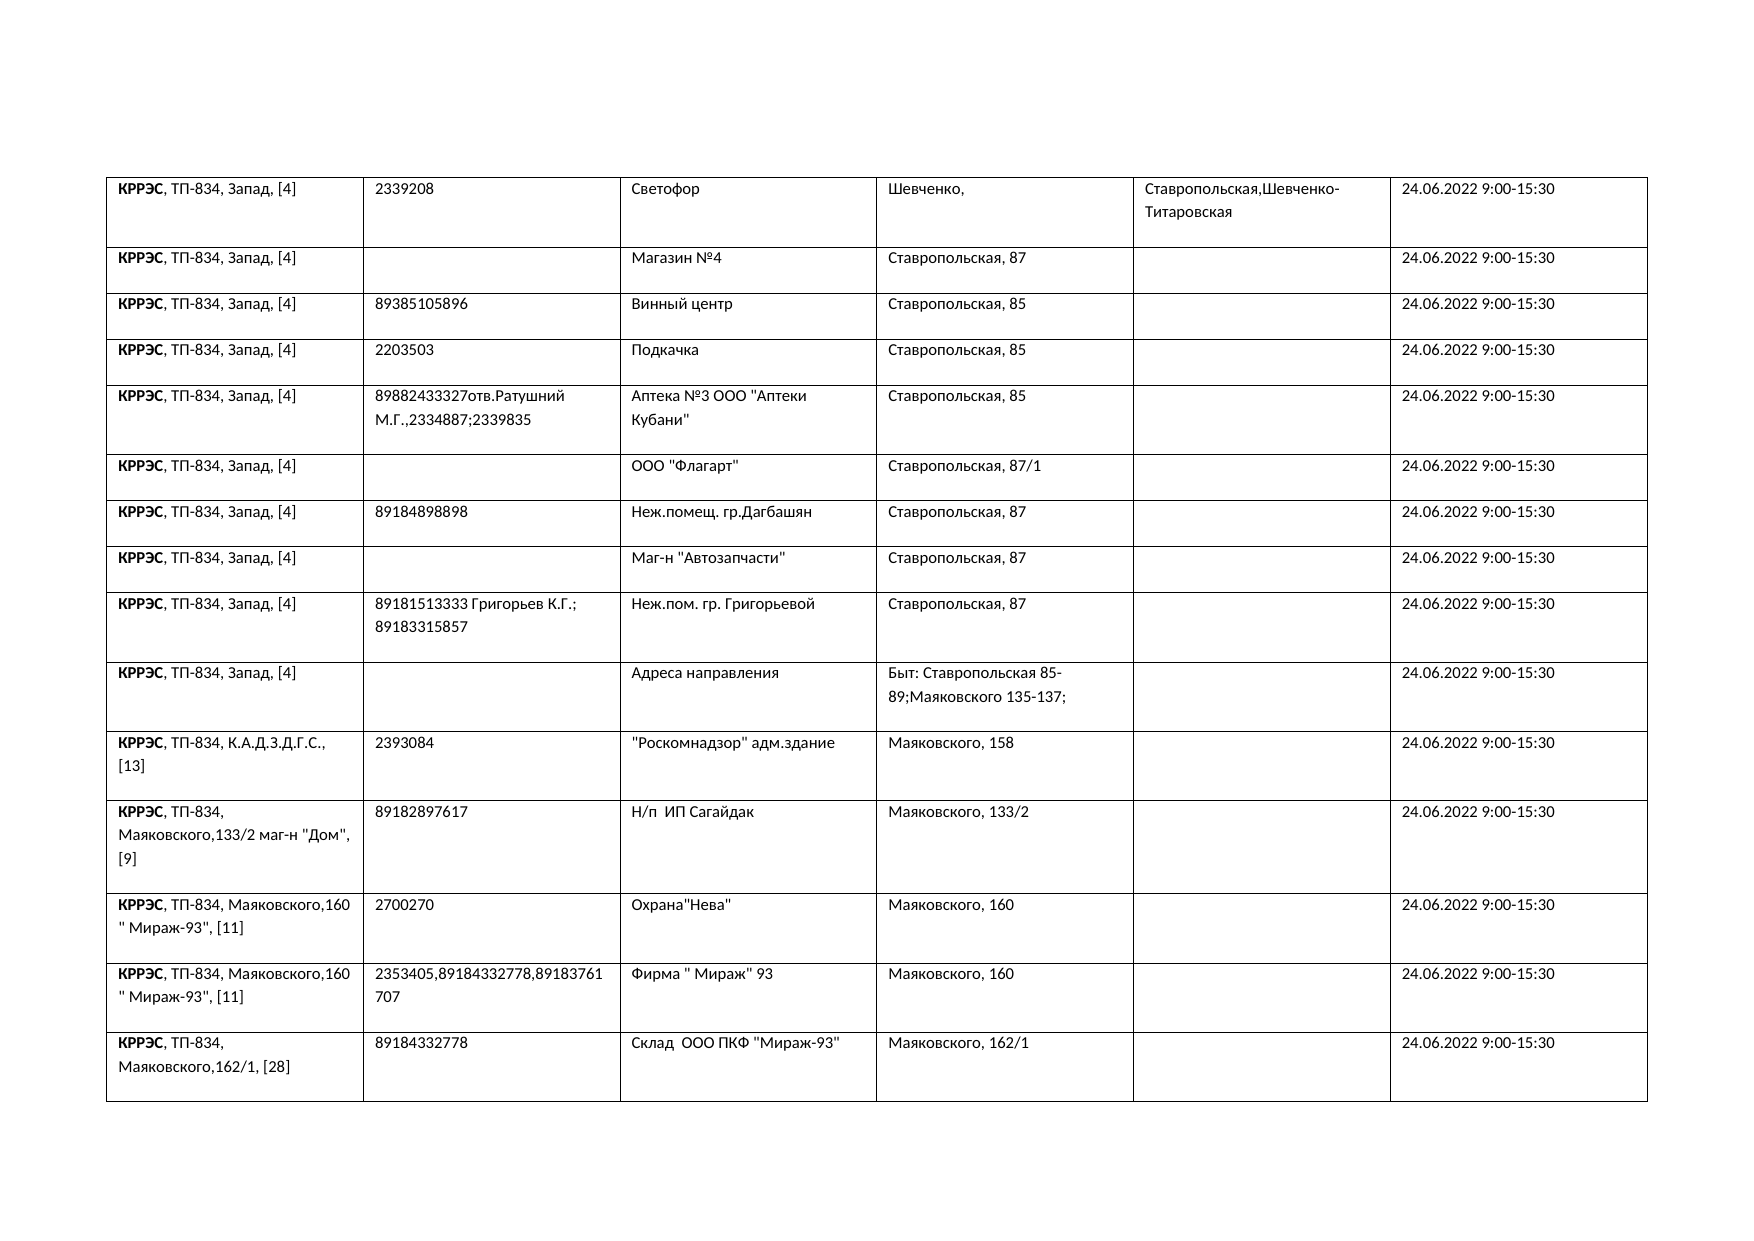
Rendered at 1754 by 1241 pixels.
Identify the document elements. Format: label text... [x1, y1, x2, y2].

table_cell Маяковского, 133/2 [877, 801, 1133, 893]
table_cell 24.06.2022 9:00-15:30 [1391, 593, 1647, 662]
table_cell Маг-н "Автозапчасти" [621, 547, 876, 592]
table_cell Фирма " Мираж" 93 [621, 964, 876, 1032]
table_cell 24.06.2022 9:00-15:30 [1391, 501, 1647, 546]
table_cell Светофор [621, 178, 876, 247]
table_cell [1134, 455, 1390, 500]
table_cell Ставропольская, 87 [877, 593, 1133, 662]
table_cell Ставропольская, 85 [877, 340, 1133, 385]
table_cell Ставропольская,Шевченко-Титаровская [1134, 178, 1390, 247]
table_cell Ставропольская, 85 [877, 294, 1133, 339]
table_cell [1134, 894, 1390, 962]
table_cell 24.06.2022 9:00-15:30 [1391, 455, 1647, 500]
table_cell Ставропольская, 87/1 [877, 455, 1133, 500]
table_cell 2353405,89184332778,89183761707 [364, 964, 620, 1032]
table_cell [1134, 248, 1390, 293]
table_cell КРРЭС, ТП-834, Запад, [4] [107, 593, 363, 662]
table_cell 89184332778 [364, 1033, 620, 1101]
table_cell [364, 663, 620, 731]
table_cell Быт: Ставропольская 85-89;Маяковского 135-137; [877, 663, 1133, 731]
table_cell [1134, 501, 1390, 546]
table_cell ООО "Флагарт" [621, 455, 876, 500]
table_cell 24.06.2022 9:00-15:30 [1391, 964, 1647, 1032]
table_cell 2393084 [364, 732, 620, 800]
table_cell КРРЭС, ТП-834, Запад, [4] [107, 501, 363, 546]
table_cell КРРЭС, ТП-834, Маяковского,133/2 маг-н "Дом", [9] [107, 801, 363, 893]
table_cell Неж.пом. гр. Григорьевой [621, 593, 876, 662]
table_cell [1134, 964, 1390, 1032]
table_cell 24.06.2022 9:00-15:30 [1391, 894, 1647, 962]
table_cell 24.06.2022 9:00-15:30 [1391, 732, 1647, 800]
table_cell [364, 455, 620, 500]
table_cell КРРЭС, ТП-834, Запад, [4] [107, 294, 363, 339]
table_cell Маяковского, 158 [877, 732, 1133, 800]
table_cell 24.06.2022 9:00-15:30 [1391, 294, 1647, 339]
table_cell 24.06.2022 9:00-15:30 [1391, 386, 1647, 454]
table_cell 89184898898 [364, 501, 620, 546]
table_cell Аптека №3 ООО "Аптеки Кубани" [621, 386, 876, 454]
table_cell Винный центр [621, 294, 876, 339]
table_cell 24.06.2022 9:00-15:30 [1391, 340, 1647, 385]
table_cell 24.06.2022 9:00-15:30 [1391, 248, 1647, 293]
table_cell КРРЭС, ТП-834, Маяковского,160 " Мираж-93", [11] [107, 894, 363, 962]
table_cell КРРЭС, ТП-834, Запад, [4] [107, 248, 363, 293]
table_cell КРРЭС, ТП-834, Запад, [4] [107, 663, 363, 731]
table_cell 89181513333 Григорьев К.Г.; 89183315857 [364, 593, 620, 662]
table_cell 2339208 [364, 178, 620, 247]
table_cell 89385105896 [364, 294, 620, 339]
table_cell КРРЭС, ТП-834, Маяковского,160 " Мираж-93", [11] [107, 964, 363, 1032]
table_cell 24.06.2022 9:00-15:30 [1391, 547, 1647, 592]
table_cell [1134, 663, 1390, 731]
table_cell Ставропольская, 85 [877, 386, 1133, 454]
table_cell 2700270 [364, 894, 620, 962]
table_cell Шевченко, [877, 178, 1133, 247]
table_cell Неж.помещ. гр.Дагбашян [621, 501, 876, 546]
table_cell Ставропольская, 87 [877, 547, 1133, 592]
table_cell "Роскомнадзор" адм.здание [621, 732, 876, 800]
table_cell [1134, 294, 1390, 339]
table_cell Маяковского, 160 [877, 894, 1133, 962]
table_cell КРРЭС, ТП-834, К.А.Д.З.Д.Г.С., [13] [107, 732, 363, 800]
table_cell Склад ООО ПКФ "Мираж-93" [621, 1033, 876, 1101]
table_cell КРРЭС, ТП-834, Запад, [4] [107, 547, 363, 592]
table_cell [1134, 547, 1390, 592]
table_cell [1391, 1033, 1647, 1101]
table_cell 2203503 [364, 340, 620, 385]
table_cell КРРЭС, ТП-834, Запад, [4] [107, 340, 363, 385]
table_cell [1391, 178, 1647, 247]
table_cell Адреса направления [621, 663, 876, 731]
table_cell Ставропольская, 87 [877, 248, 1133, 293]
table_cell 24.06.2022 9:00-15:30 [1391, 663, 1647, 731]
table_cell Маяковского, 162/1 [877, 1033, 1133, 1101]
table_cell [1134, 593, 1390, 662]
table_cell [364, 248, 620, 293]
table_cell 89182897617 [364, 801, 620, 893]
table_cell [107, 178, 363, 247]
table_cell [1134, 386, 1390, 454]
table_cell Ставропольская, 87 [877, 501, 1133, 546]
table_cell [1134, 1033, 1390, 1101]
table_cell [364, 547, 620, 592]
table_cell [1134, 801, 1390, 893]
table_cell КРРЭС, ТП-834, Запад, [4] [107, 386, 363, 454]
table_cell Маяковского, 160 [877, 964, 1133, 1032]
table_cell [1134, 340, 1390, 385]
table_cell 24.06.2022 9:00-15:30 [1391, 801, 1647, 893]
table_cell 89882433327отв.Ратушний М.Г.,2334887;2339835 [364, 386, 620, 454]
table_cell Подкачка [621, 340, 876, 385]
table_cell Н/п ИП Сагайдак [621, 801, 876, 893]
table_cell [107, 1033, 363, 1101]
table_cell Охрана"Нева" [621, 894, 876, 962]
table_cell [1134, 732, 1390, 800]
table_cell КРРЭС, ТП-834, Запад, [4] [107, 455, 363, 500]
table_cell Магазин №4 [621, 248, 876, 293]
